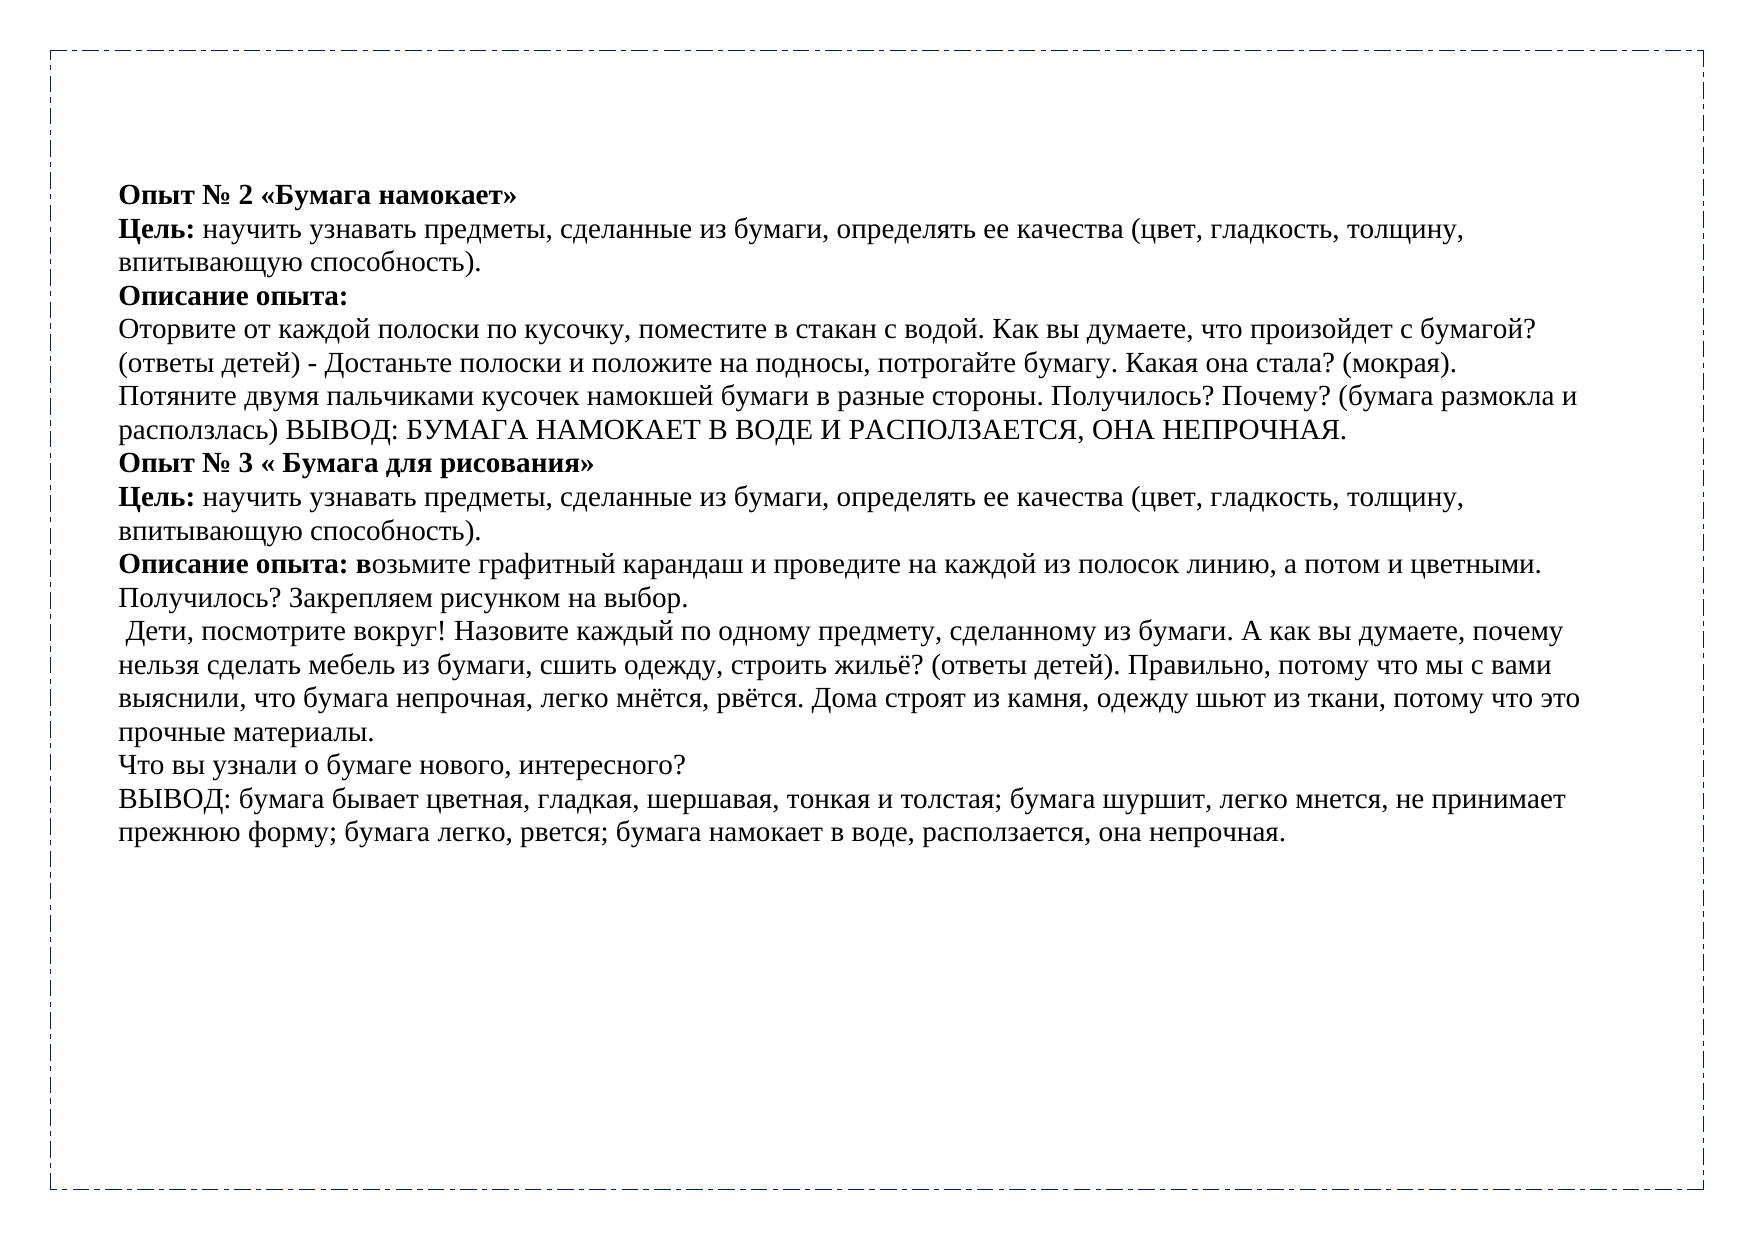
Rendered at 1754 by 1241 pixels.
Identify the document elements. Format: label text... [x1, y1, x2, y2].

text Цель: научить узнавать предметы, сделанные из бумаги, определять ее качества (цвет, гладкость, толщину, впитывающую способность). [118, 479, 1636, 546]
text Описание опыта: возьмите графитный карандаш и проведите на каждой из полосок линию, а потом и цветными. Получилось? Закрепляем рисунком на выбор. [118, 546, 1636, 613]
text Цель: научить узнавать предметы, сделанные из бумаги, определять ее качества (цвет, гладкость, толщину, впитывающую способность). [118, 211, 1636, 278]
text Потяните двумя пальчиками кусочек намокшей бумаги в разные стороны. Получилось? Почему? (бумага размокла и расползлась) ВЫВОД: БУМАГА НАМОКАЕТ В ВОДЕ И РАСПОЛЗАЕТСЯ, ОНА НЕПРОЧНАЯ. [118, 378, 1636, 446]
text Что вы узнали о бумаге нового, интересного? [118, 747, 1636, 781]
text Опыт № 3 « Бумага для рисования» [118, 446, 1636, 479]
text Описание опыта: [118, 278, 1636, 311]
text Опыт № 2 «Бумага намокает» [118, 177, 1636, 211]
text Оторвите от каждой полоски по кусочку, поместите в стакан с водой. Как вы думаете, что произойдет с бумагой? (ответы детей) - Достаньте полоски и положите на подносы, потрогайте бумагу. Какая она стала? (мокрая). [118, 311, 1636, 378]
text Дети, посмотрите вокруг! Назовите каждый по одному предмету, сделанному из бумаги. А как вы думаете, почему нельзя сделать мебель из бумаги, сшить одежду, строить жильё? (ответы детей). Правильно, потому что мы с вами выяснили, что бумага непрочная, легко мнётся, рвётся. Дома строят из камня, одежду шьют из ткани, потому что это прочные материалы. [118, 613, 1636, 747]
text ВЫВОД: бумага бывает цветная, гладкая, шершавая, тонкая и толстая; бумага шуршит, легко мнется, не принимает прежнюю форму; бумага легко, рвется; бумага намокает в воде, расползается, она непрочная. [118, 781, 1636, 848]
